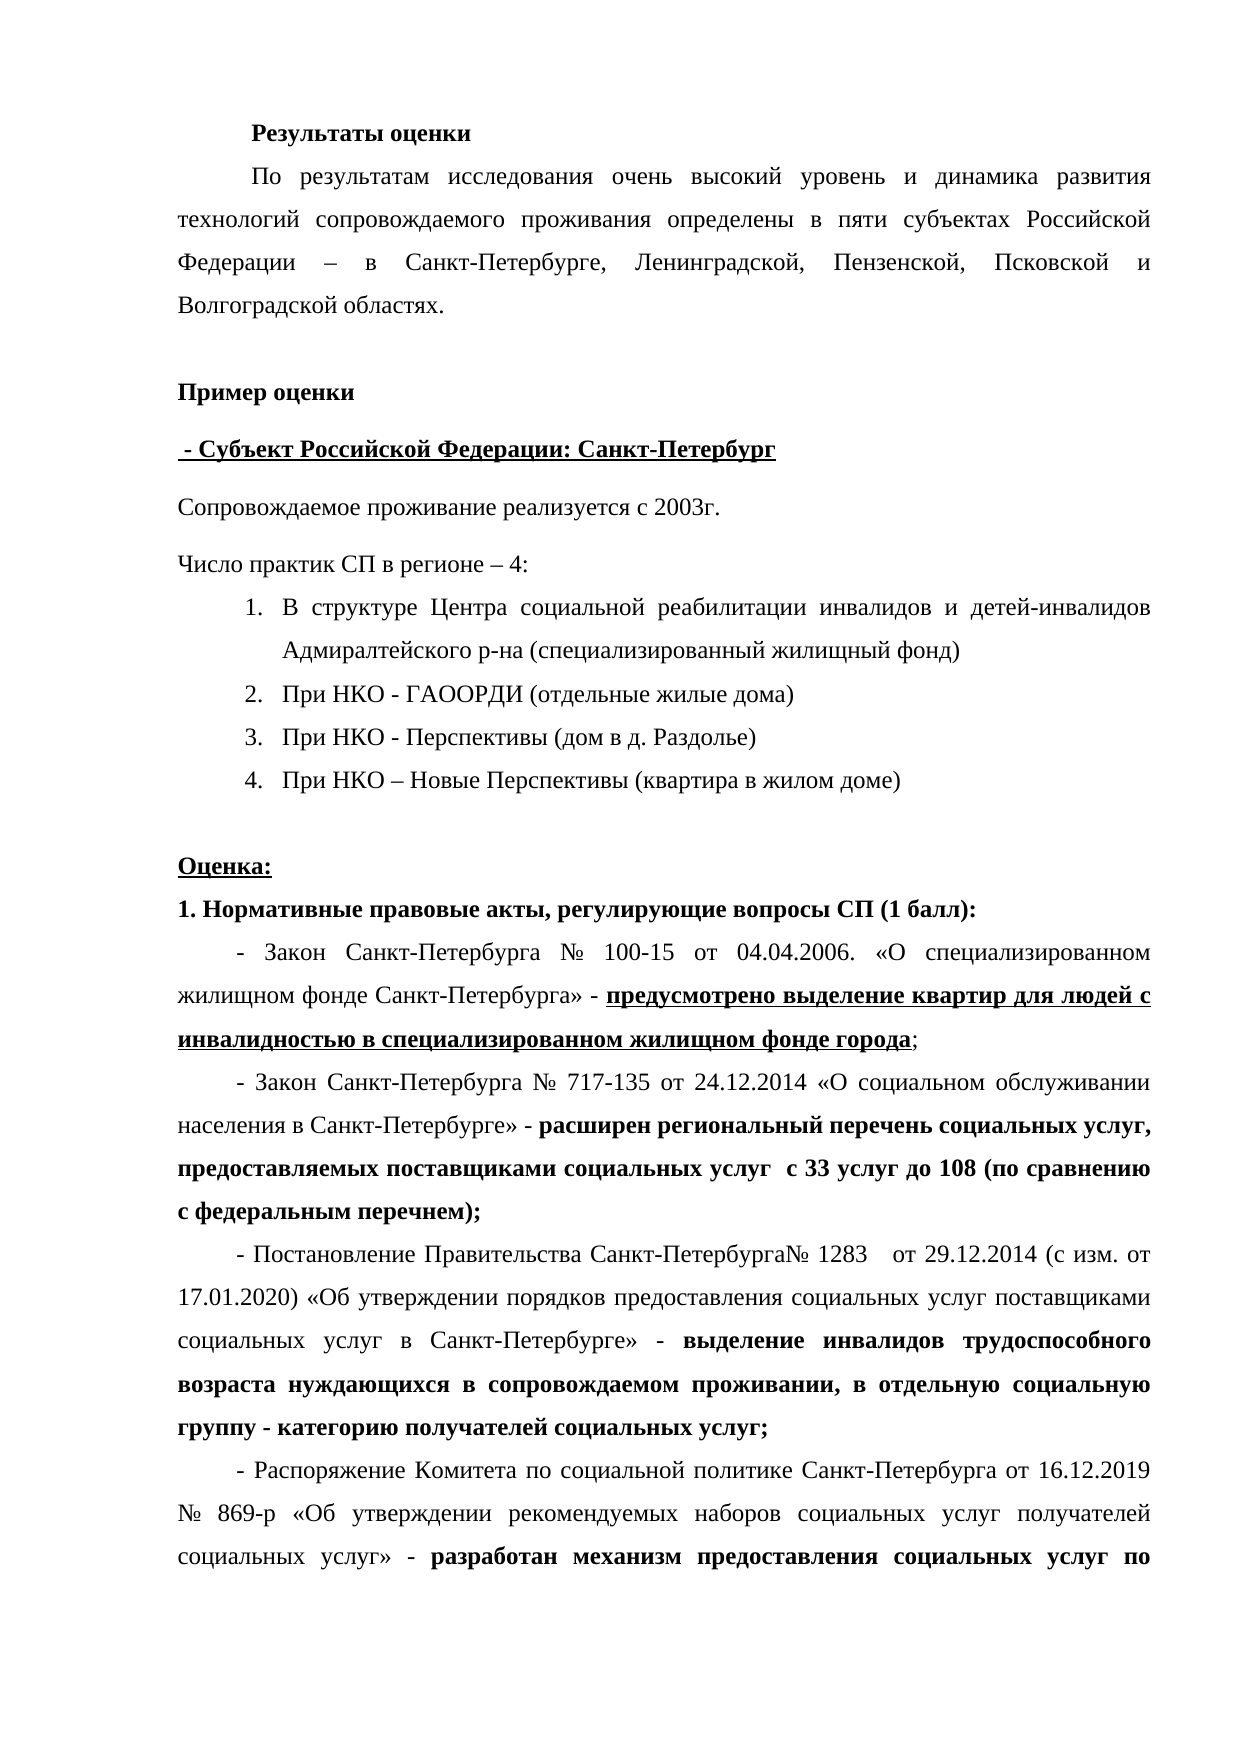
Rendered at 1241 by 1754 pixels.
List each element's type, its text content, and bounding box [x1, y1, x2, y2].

text Оценка: [177, 851, 1152, 880]
text Результаты оценки [177, 118, 1152, 147]
text - Постановление Правительства Санкт-Петербурга№ 1283 от 29.12.2014 (с изм. от 17.01.2020) «Об утверждении порядков предоставления социальных услуг поставщиками социальных услуг в Санкт-Петербурге» - выделение инвалидов трудоспособного возраста нуждающихся в сопровождаемом проживании, в отдельную социальную группу - категорию получателей социальных услуг; [177, 1239, 1152, 1441]
text - Закон Санкт-Петербурга № 100-15 от 04.04.2006. «О специализированном жилищном фонде Санкт-Петербурга» - предусмотрено выделение квартир для людей с инвалидностью в специализированном жилищном фонде города; [177, 937, 1152, 1052]
text - Субъект Российской Федерации: Санкт-Петербург [177, 434, 1152, 463]
list В структуре Центра социальной реабилитации инвалидов и детей-инвалидов Адмиралтейского р-на (специализированный жилищный фонд) [244, 592, 1152, 664]
text Число практик СП в регионе – 4: [177, 549, 1152, 578]
text 1. Нормативные правовые акты, регулирующие вопросы СП (1 балл): [177, 894, 1152, 923]
list При НКО - Перспективы (дом в д. Раздолье) [244, 722, 1152, 751]
list При НКО – Новые Перспективы (квартира в жилом доме) [244, 765, 1152, 794]
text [177, 1455, 1152, 1570]
text Пример оценки [177, 377, 1152, 406]
text По результатам исследования очень высокий уровень и динамика развития технологий сопровождаемого проживания определены в пяти субъектах Российской Федерации – в Санкт-Петербурге, Ленинградской, Пензенской, Псковской и Волгоградской областях. [177, 161, 1152, 319]
text Сопровождаемое проживание реализуется с 2003г. [177, 492, 1152, 521]
list При НКО - ГАООРДИ (отдельные жилые дома) [244, 679, 1152, 707]
text - Закон Санкт-Петербурга № 717-135 от 24.12.2014 «О социальном обслуживании населения в Санкт-Петербурге» - расширен региональный перечень социальных услуг, предоставляемых поставщиками социальных услуг с 33 услуг до 108 (по сравнению с федеральным перечнем); [177, 1067, 1152, 1225]
